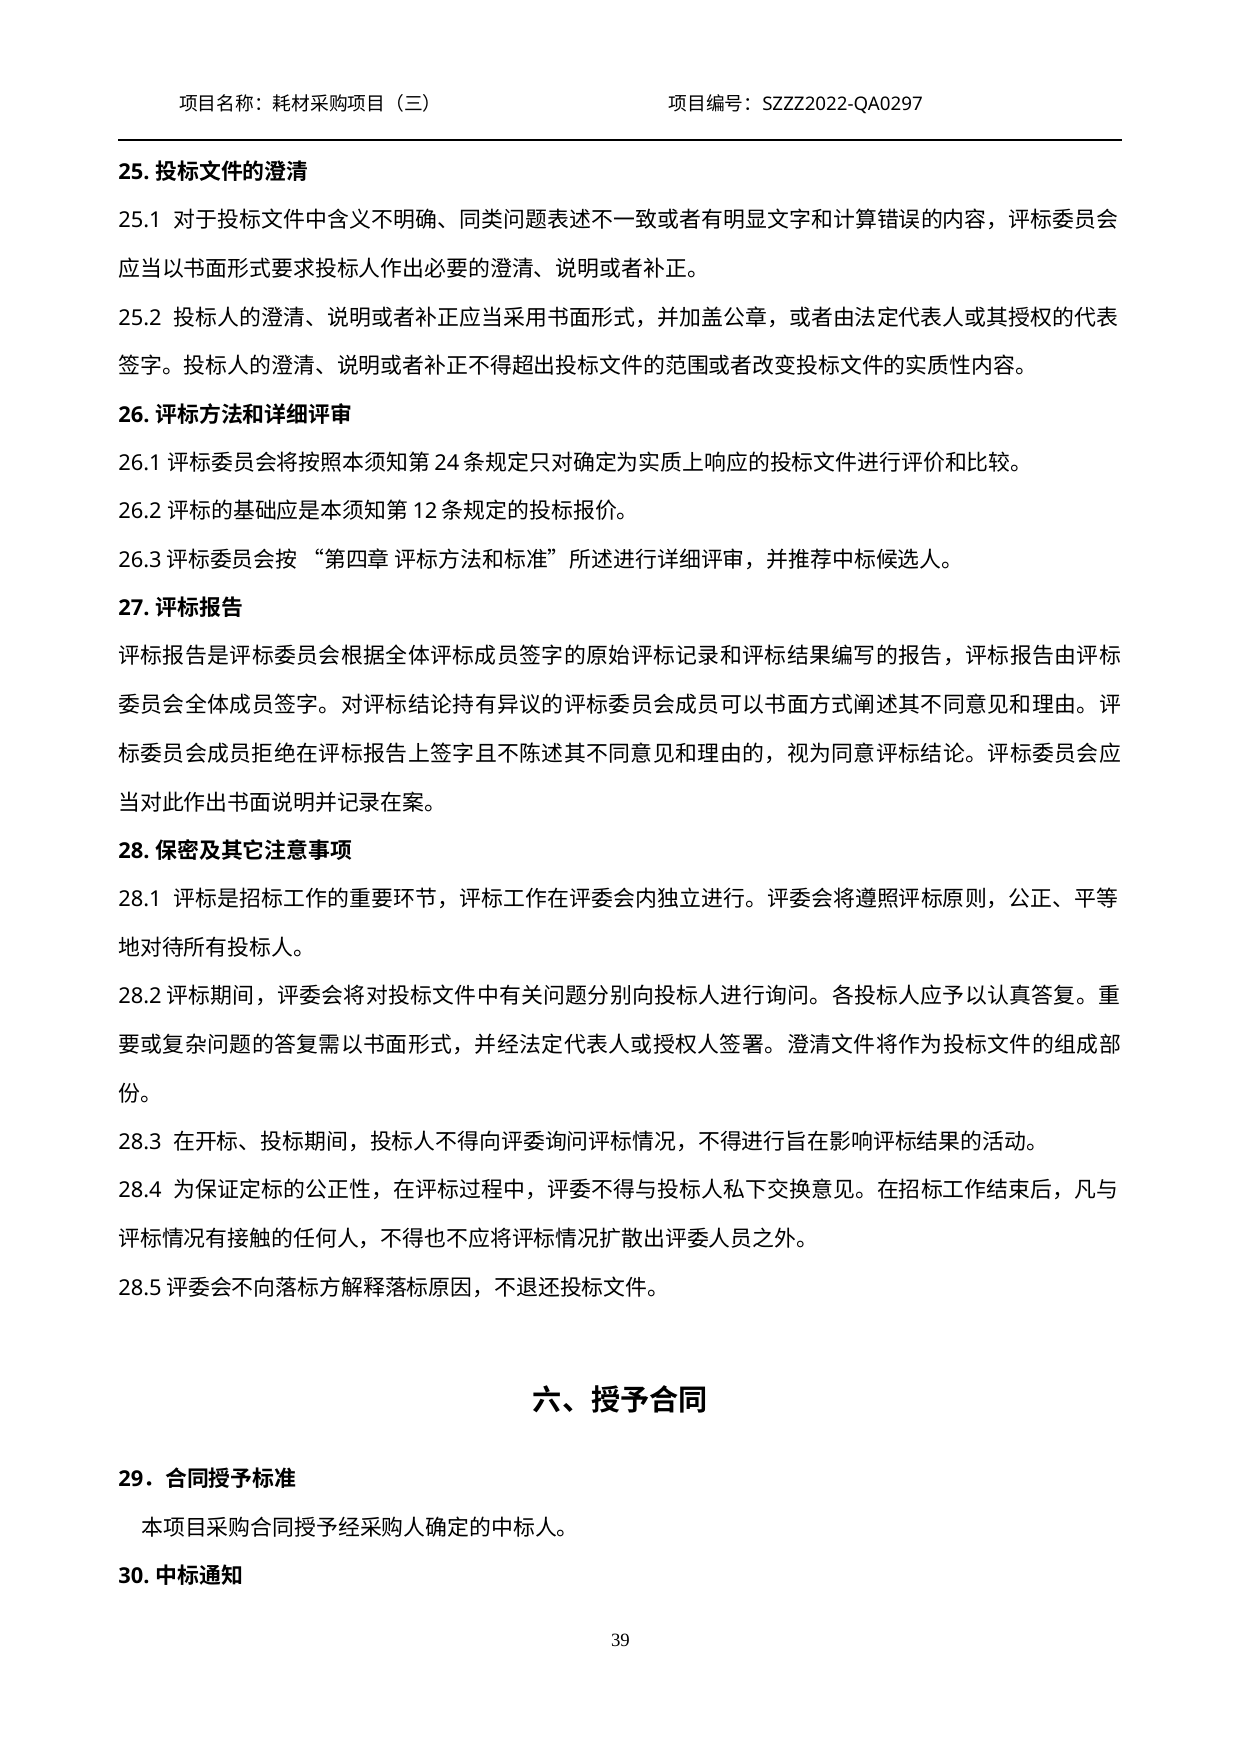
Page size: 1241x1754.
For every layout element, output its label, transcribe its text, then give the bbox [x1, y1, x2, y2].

text 本项目采购合同授予经采购人确定的中标人。 [118, 1509, 1122, 1542]
text 28. 保密及其它注意事项 [118, 832, 1122, 865]
text 26.3评标委员会按 “第四章 评标方法和标准”所述进行详细评审，并推荐中标候选人。 [118, 541, 1122, 574]
text 25.1 对于投标文件中含义不明确、同类问题表述不一致或者有明显文字和计算错误的内容，评标委员会应当以书面形式要求投标人作出必要的澄清、说明或者补正。 [118, 202, 1122, 283]
text 28.1 评标是招标工作的重要环节，评标工作在评委会内独立进行。评委会将遵照评标原则，公正、平等地对待所有投标人。 [118, 881, 1122, 962]
text 26.2 评标的基础应是本须知第12条规定的投标报价。 [118, 493, 1122, 525]
text 25. 投标文件的澄清 [118, 154, 1122, 186]
text 评标报告是评标委员会根据全体评标成员签字的原始评标记录和评标结果编写的报告，评标报告由评标委员会全体成员签字。对评标结论持有异议的评标委员会成员可以书面方式阐述其不同意见和理由。评标委员会成员拒绝在评标报告上签字且不陈述其不同意见和理由的，视为同意评标结论。评标委员会应当对此作出书面说明并记录在案。 [118, 638, 1122, 817]
text 28.3 在开标、投标期间，投标人不得向评委询问评标情况，不得进行旨在影响评标结果的活动。 [118, 1124, 1122, 1156]
text 25.2 投标人的澄清、说明或者补正应当采用书面形式，并加盖公章，或者由法定代表人或其授权的代表签字。投标人的澄清、说明或者补正不得超出投标文件的范围或者改变投标文件的实质性内容。 [118, 299, 1122, 380]
text 28.4 为保证定标的公正性，在评标过程中，评委不得与投标人私下交换意见。在招标工作结束后，凡与评标情况有接触的任何人，不得也不应将评标情况扩散出评委人员之外。 [118, 1172, 1122, 1253]
text 30. 中标通知 [118, 1557, 1122, 1590]
text 29．合同授予标准 [118, 1461, 1122, 1493]
text 28.5评委会不向落标方解释落标原因，不退还投标文件。 [118, 1269, 1122, 1302]
text 28.2评标期间，评委会将对投标文件中有关问题分别向投标人进行询问。各投标人应予以认真答复。重要或复杂问题的答复需以书面形式，并经法定代表人或授权人签署。澄清文件将作为投标文件的组成部份。 [118, 978, 1122, 1108]
text 26.1 评标委员会将按照本须知第24条规定只对确定为实质上响应的投标文件进行评价和比较。 [118, 444, 1122, 477]
subtitle 六、授予合同 [118, 1365, 1122, 1430]
text 27. 评标报告 [118, 589, 1122, 622]
text 26. 评标方法和详细评审 [118, 396, 1122, 429]
